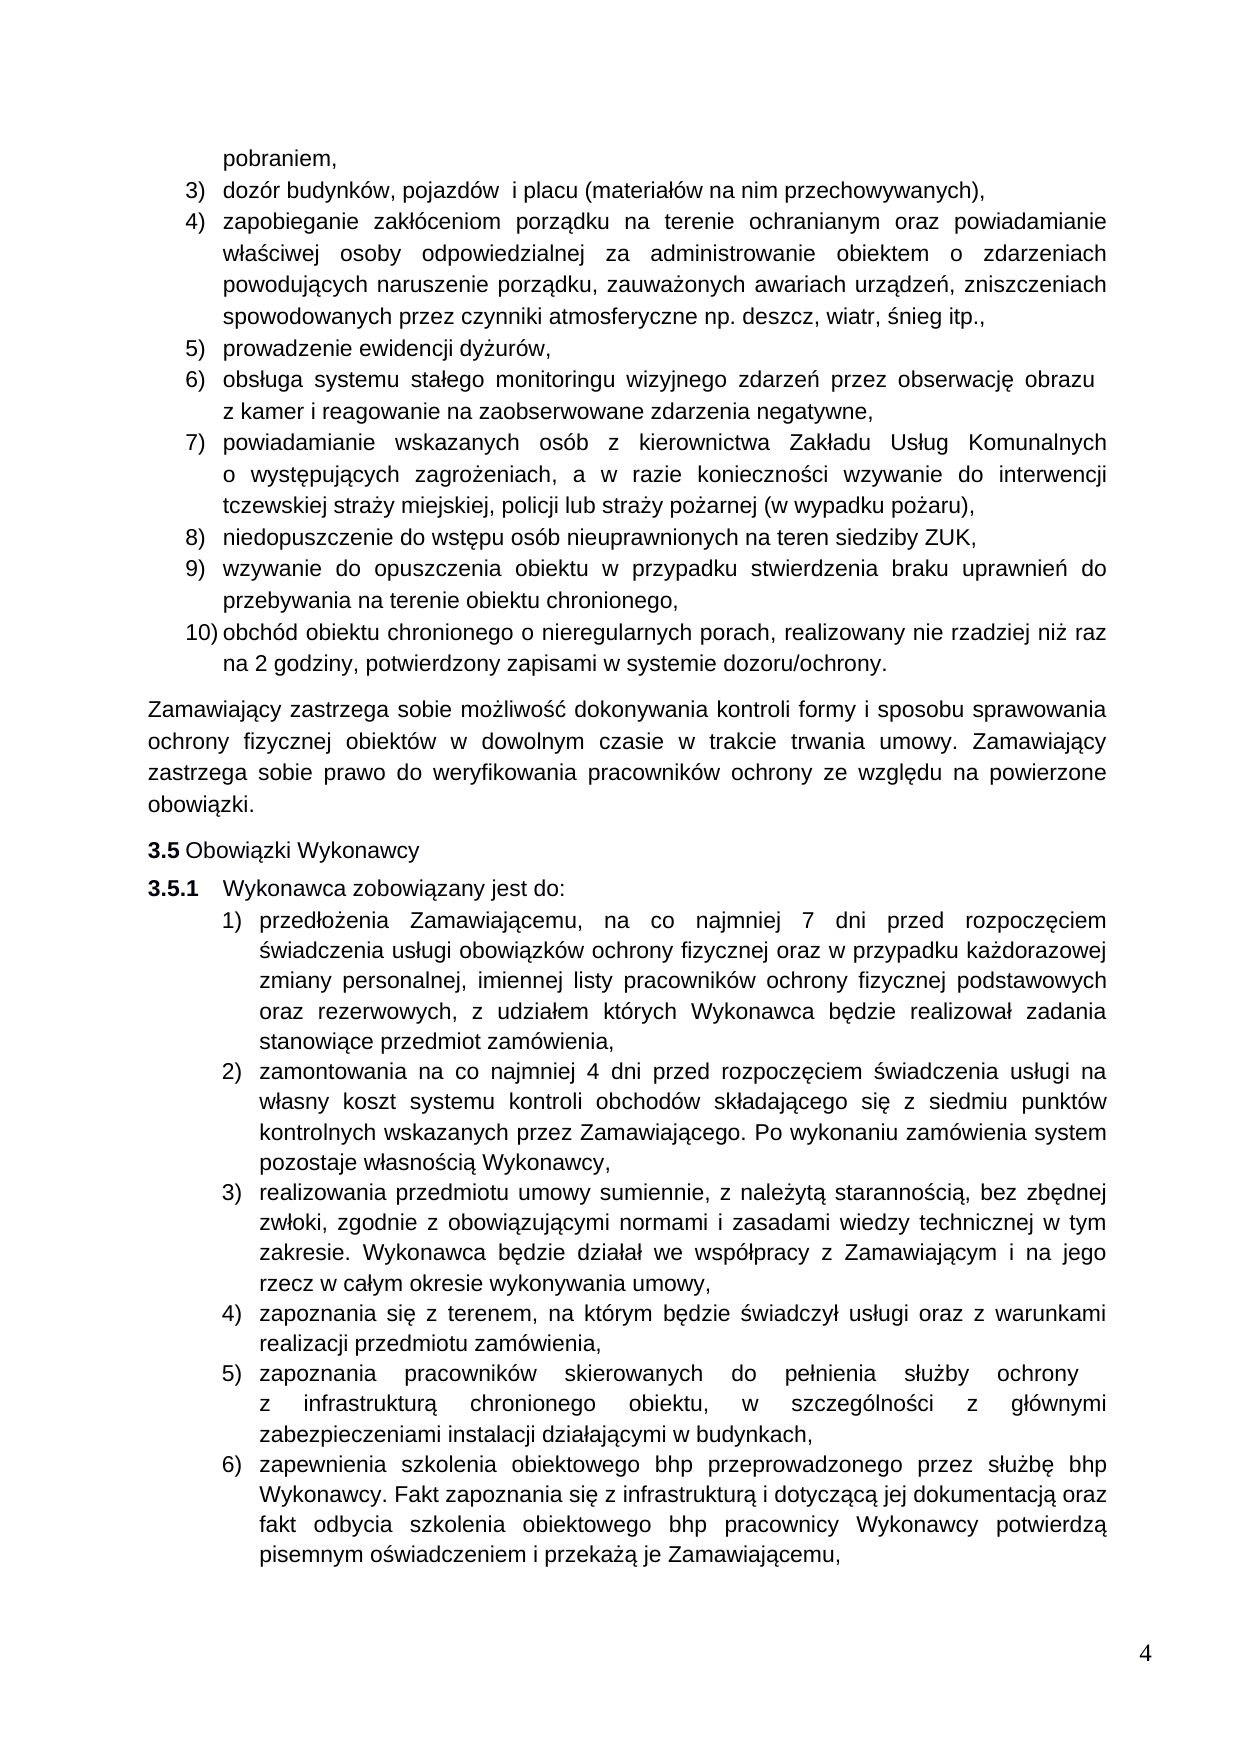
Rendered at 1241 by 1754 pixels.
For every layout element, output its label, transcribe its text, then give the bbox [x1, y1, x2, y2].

list zapewnienia szkolenia obiektowego bhp przeprowadzonego przez służbę bhp Wykonawcy. Fakt zapoznania się z infrastrukturą i dotyczącą jej dokumentacją oraz fakt odbycia szkolenia obiektowego bhp pracownicy Wykonawcy potwierdzą pisemnym oświadczeniem i przekażą je Zamawiającemu, [222, 1451, 1107, 1568]
list obchód obiektu chronionego o nieregularnych porach, realizowany nie rzadziej niż raz na 2 godziny, potwierdzony zapisami w systemie dozoru/ochrony. [185, 618, 1107, 676]
text Zamawiający zastrzega sobie możliwość dokonywania kontroli formy i sposobu sprawowania ochrony fizycznej obiektów w dowolnym czasie w trakcie trwania umowy. Zamawiający zastrzega sobie prawo do weryfikowania pracowników ochrony ze względu na powierzone obowiązki. [148, 696, 1107, 817]
list zamontowania na co najmniej 4 dni przed rozpoczęciem świadczenia usługi na własny koszt systemu kontroli obchodów składającego się z siedmiu punktów kontrolnych wskazanych przez Zamawiającego. Po wykonaniu zamówienia system pozostaje własnością Wykonawcy, [222, 1058, 1107, 1175]
list realizowania przedmiotu umowy sumiennie, z należytą starannością, bez zbędnej zwłoki, zgodnie z obowiązującymi normami i zasadami wiedzy technicznej w tym zakresie. Wykonawca będzie działał we współpracy z Zamawiającym i na jego rzecz w całym okresie wykonywania umowy, [222, 1179, 1107, 1296]
list zapobieganie zakłóceniom porządku na terenie ochranianym oraz powiadamianie właściwej osoby odpowiedzialnej za administrowanie obiektem o zdarzeniach powodujących naruszenie porządku, zauważonych awariach urządzeń, zniszczeniach spowodowanych przez czynniki atmosferyczne np. deszcz, wiatr, śnieg itp., [185, 208, 1107, 329]
list zapoznania się z terenem, na którym będzie świadczył usługi oraz z warunkami realizacji przedmiotu zamówienia, [222, 1300, 1107, 1356]
list obsługa systemu stałego monitoringu wizyjnego zdarzeń przez obserwację obrazu z kamer i reagowanie na zaobserwowane zdarzenia negatywne, [185, 366, 1107, 424]
list zapoznania pracowników skierowanych do pełnienia służby ochrony z infrastrukturą chronionego obiektu, w szczególności z głównymi zabezpieczeniami instalacji działającymi w budynkach, [222, 1360, 1107, 1447]
list niedopuszczenie do wstępu osób nieuprawnionych na teren siedziby ZUK, [185, 524, 1107, 550]
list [185, 145, 1107, 171]
list Wykonawca zobowiązany jest do: [148, 875, 1107, 902]
list Obowiązki Wykonawcy [148, 837, 1107, 863]
list wzywanie do opuszczenia obiektu w przypadku stwierdzenia braku uprawnień do przebywania na terenie obiektu chronionego, [185, 555, 1107, 613]
list dozór budynków, pojazdów i placu (materiałów na nim przechowywanych), [185, 177, 1107, 203]
list powiadamianie wskazanych osób z kierownictwa Zakładu Usług Komunalnych o występujących zagrożeniach, a w razie konieczności wzywanie do interwencji tczewskiej straży miejskiej, policji lub straży pożarnej (w wypadku pożaru), [185, 429, 1107, 519]
list przedłożenia Zamawiającemu, na co najmniej 7 dni przed rozpoczęciem świadczenia usługi obowiązków ochrony fizycznej oraz w przypadku każdorazowej zmiany personalnej, imiennej listy pracowników ochrony fizycznej podstawowych oraz rezerwowych, z udziałem których Wykonawca będzie realizował zadania stanowiące przedmiot zamówienia, [222, 907, 1107, 1054]
list prowadzenie ewidencji dyżurów, [185, 334, 1107, 361]
